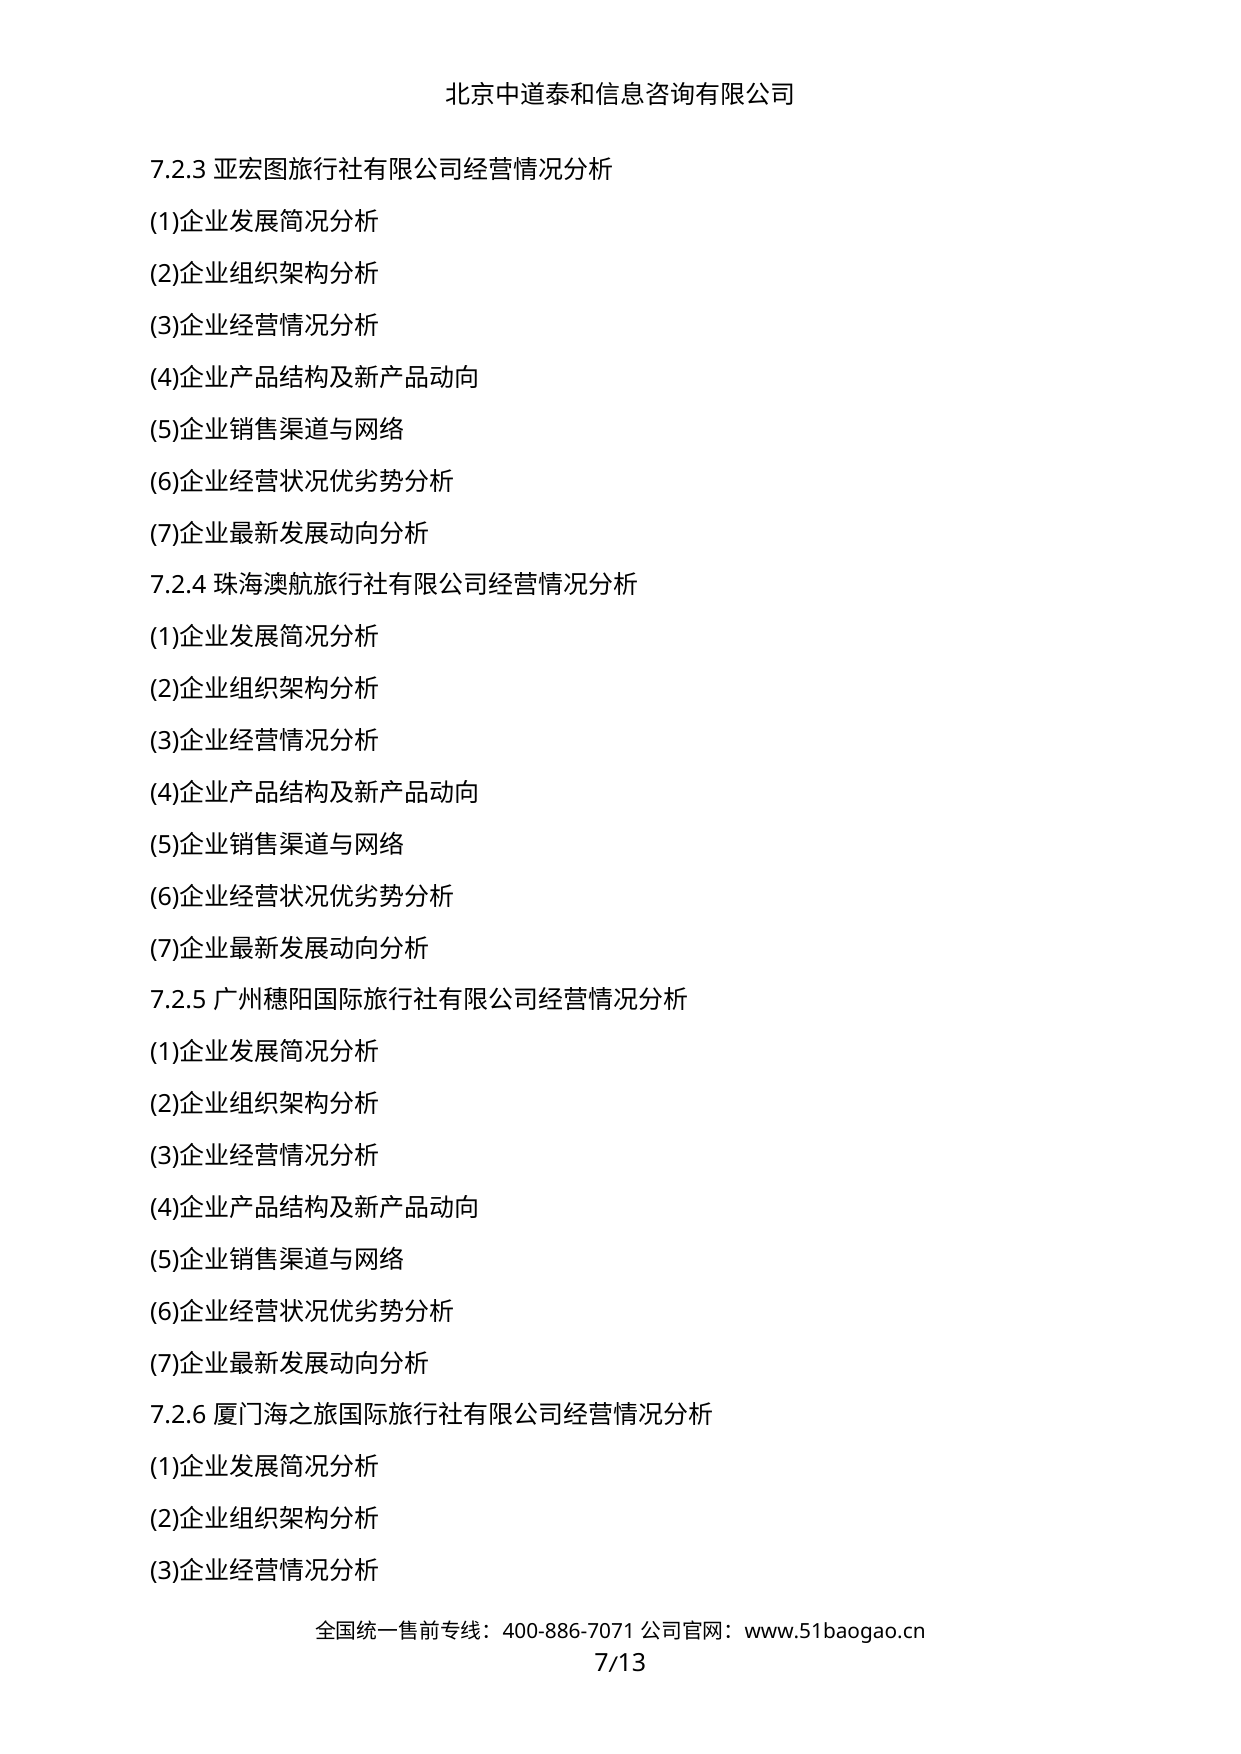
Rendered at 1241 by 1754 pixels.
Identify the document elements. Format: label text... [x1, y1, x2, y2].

text (3)企业经营情况分析 [150, 306, 1090, 342]
text (4)企业产品结构及新产品动向 [150, 772, 1090, 809]
text (4)企业产品结构及新产品动向 [150, 1187, 1090, 1224]
text (2)企业组织架构分析 [150, 669, 1090, 705]
text (5)企业销售渠道与网络 [150, 1239, 1090, 1276]
text (1)企业发展简况分析 [150, 202, 1090, 238]
text (1)企业发展简况分析 [150, 1447, 1090, 1483]
text (3)企业经营情况分析 [150, 1551, 1090, 1587]
text (2)企业组织架构分析 [150, 1499, 1090, 1535]
text (7)企业最新发展动向分析 [150, 513, 1090, 549]
text 7.2.3 亚宏图旅行社有限公司经营情况分析 [150, 150, 1090, 186]
text (5)企业销售渠道与网络 [150, 409, 1090, 446]
text 7.2.6 厦门海之旅国际旅行社有限公司经营情况分析 [150, 1395, 1090, 1431]
text (6)企业经营状况优劣势分析 [150, 876, 1090, 912]
text (3)企业经营情况分析 [150, 721, 1090, 757]
text (2)企业组织架构分析 [150, 1084, 1090, 1120]
text (2)企业组织架构分析 [150, 254, 1090, 290]
text (3)企业经营情况分析 [150, 1136, 1090, 1172]
text (1)企业发展简况分析 [150, 617, 1090, 653]
text (5)企业销售渠道与网络 [150, 824, 1090, 861]
text (6)企业经营状况优劣势分析 [150, 461, 1090, 497]
text (7)企业最新发展动向分析 [150, 928, 1090, 964]
text (7)企业最新发展动向分析 [150, 1343, 1090, 1379]
text (6)企业经营状况优劣势分析 [150, 1291, 1090, 1327]
text 7.2.4 珠海澳航旅行社有限公司经营情况分析 [150, 565, 1090, 601]
text (4)企业产品结构及新产品动向 [150, 357, 1090, 394]
text (1)企业发展简况分析 [150, 1032, 1090, 1068]
text 7.2.5 广州穗阳国际旅行社有限公司经营情况分析 [150, 980, 1090, 1016]
